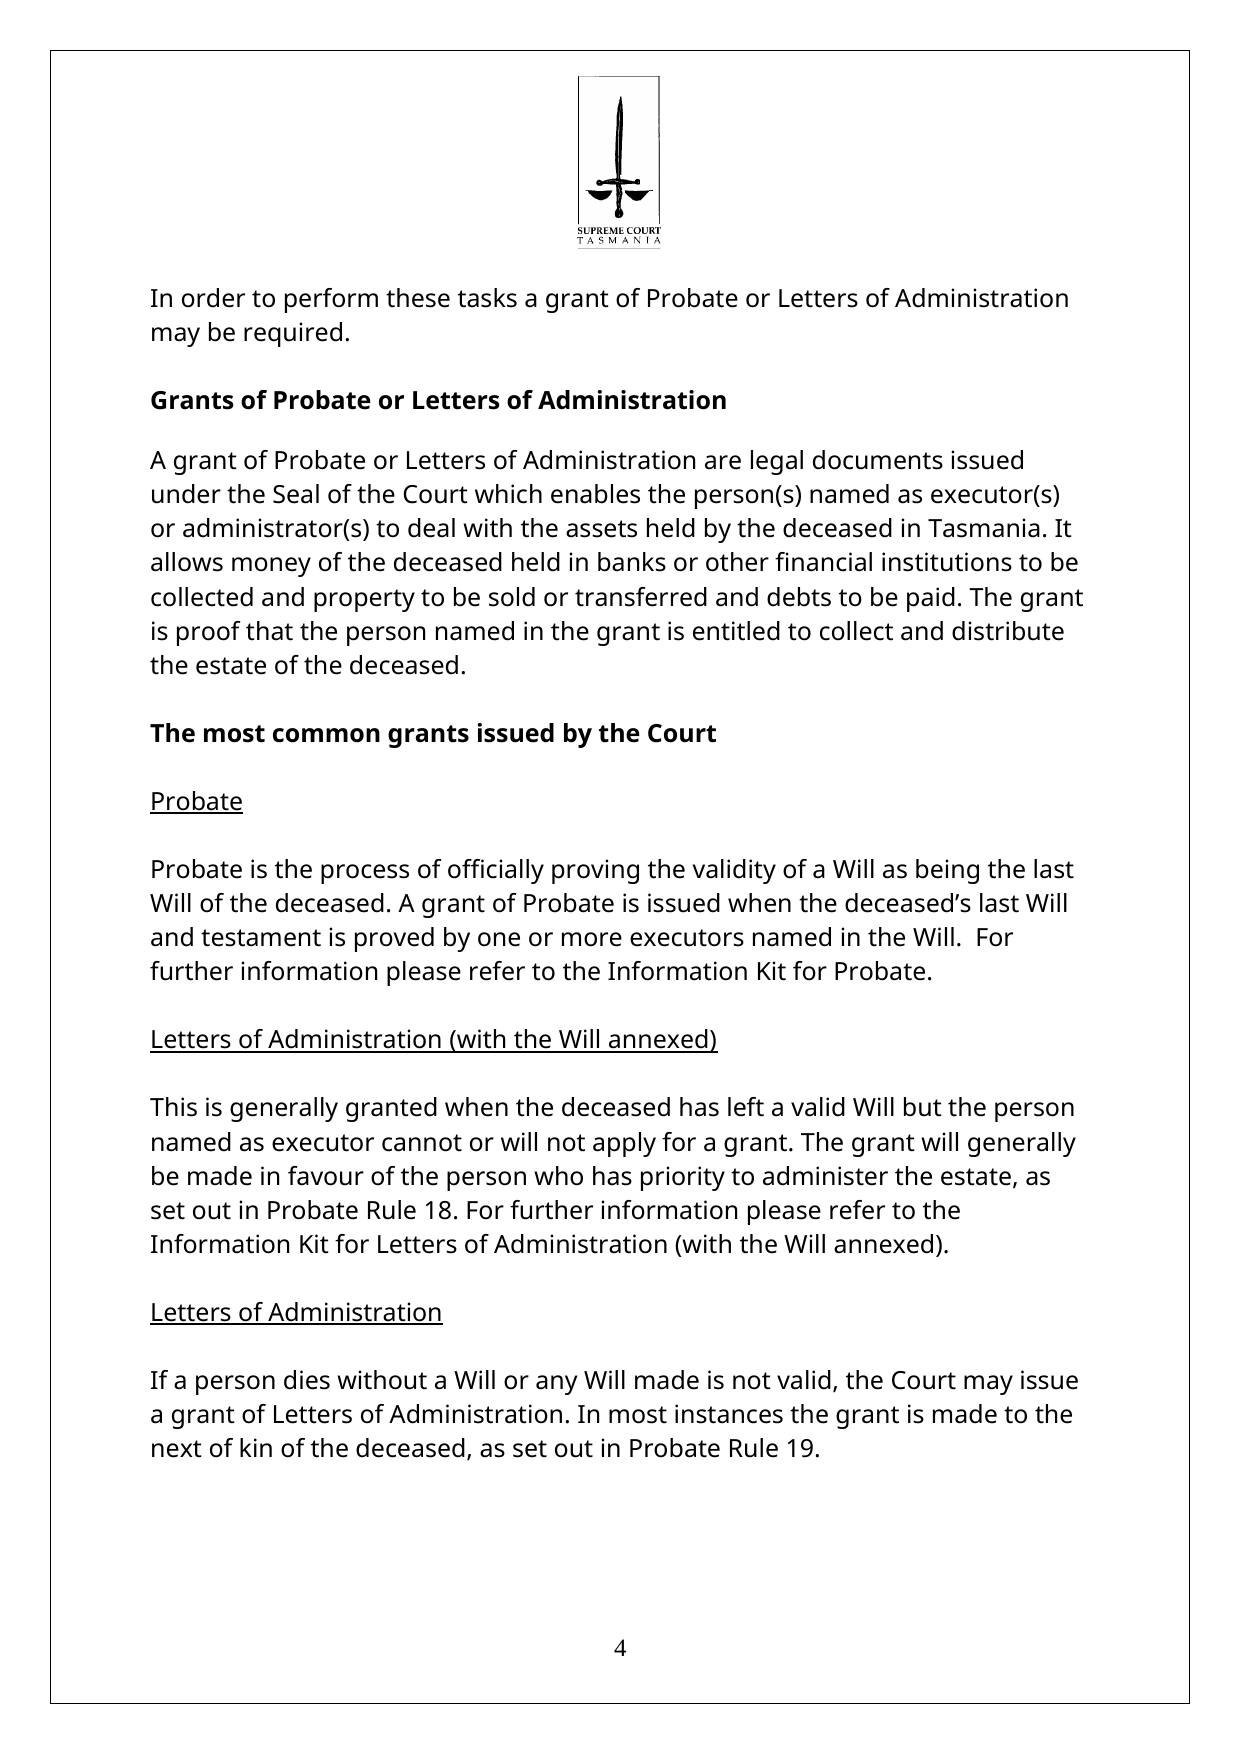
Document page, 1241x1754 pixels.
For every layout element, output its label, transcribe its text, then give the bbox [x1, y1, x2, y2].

text The most common grants issued by the Court [150, 715, 1090, 749]
text Probate [150, 783, 1090, 818]
text Letters of Administration [150, 1294, 1090, 1328]
text Grants of Probate or Letters of Administration [150, 382, 1090, 417]
text Probate is the process of officially proving the validity of a Will as being the last Will of the deceased. A grant of Probate is issued when the deceased’s last Will and testament is proved by one or more executors named in the Will. For further information please refer to the Information Kit for Probate. [150, 852, 1090, 988]
text A grant of Probate or Letters of Administration are legal documents issued under the Seal of the Court which enables the person(s) named as executor(s) or administrator(s) to deal with the assets held by the deceased in Tasmania. It allows money of the deceased held in banks or other financial institutions to be collected and property to be sold or transferred and debts to be paid. The grant is proof that the person named in the grant is entitled to collect and distribute the estate of the deceased. [150, 443, 1090, 681]
picture [575, 73, 665, 252]
text In order to perform these tasks a grant of Probate or Letters of Administration may be required. [150, 280, 1090, 348]
text This is generally granted when the deceased has left a valid Will but the person named as executor cannot or will not apply for a grant. The grant will generally be made in favour of the person who has priority to administer the estate, as set out in Probate Rule 18. For further information please refer to the Information Kit for Letters of Administration (with the Will annexed). [150, 1090, 1090, 1260]
text Letters of Administration (with the Will annexed) [150, 1022, 1090, 1056]
text If a person dies without a Will or any Will made is not valid, the Court may issue a grant of Letters of Administration. In most instances the grant is made to the next of kin of the deceased, as set out in Probate Rule 19. [150, 1363, 1090, 1465]
